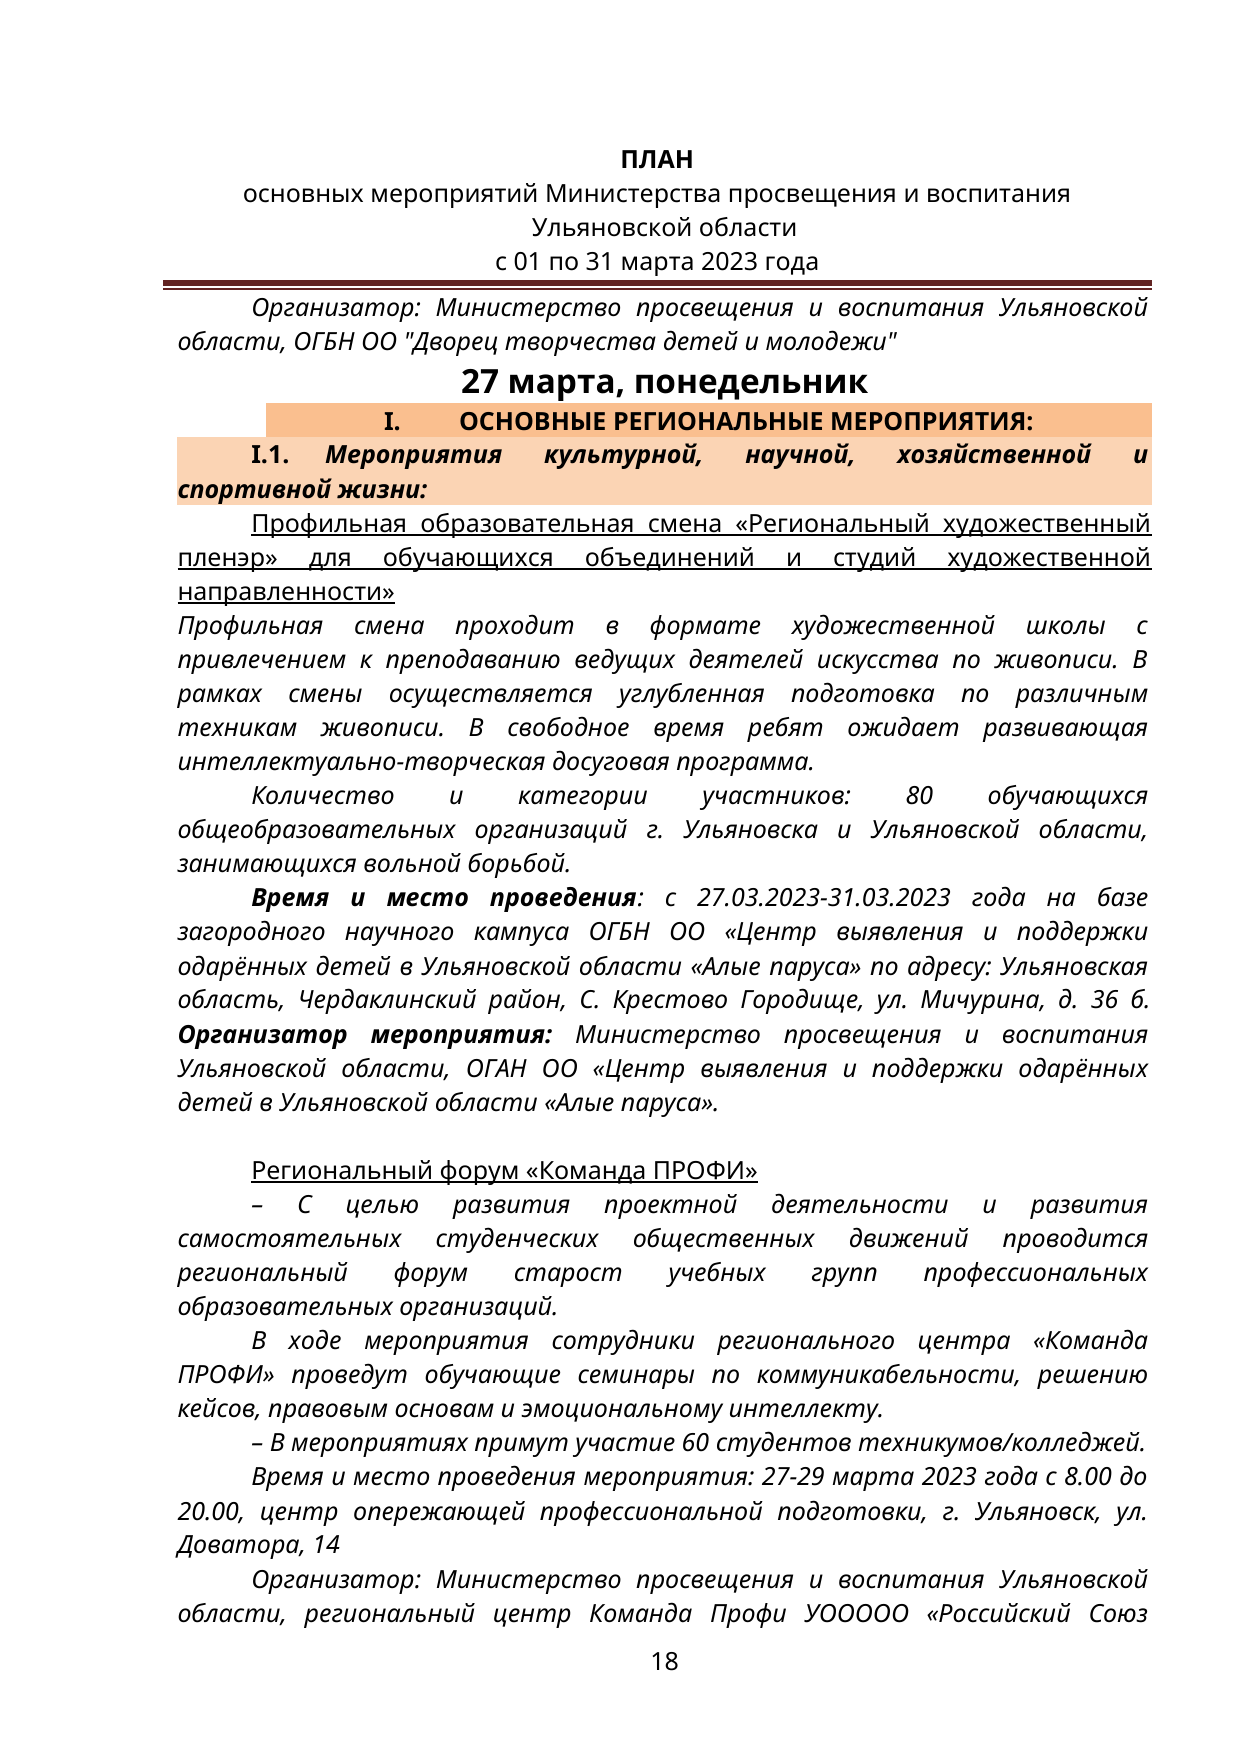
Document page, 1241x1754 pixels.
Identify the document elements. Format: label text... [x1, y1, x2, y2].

list Мероприятия культурной, научной, хозяйственной и спортивной жизни: [177, 437, 1152, 505]
text Региональный форум «Команда ПРОФИ» [177, 1152, 1152, 1187]
text Профильная образовательная смена «Региональный художественный пленэр» для обучающихся объединений и студий художественной направленности» Профильная смена проходит в формате художественной школы с привлечением к преподаванию ведущих деятелей искусства по живописи. В рамках смены осуществляется углубленная подготовка по различным техникам живописи. В свободное время ребят ожидает развивающая интеллектуально-творческая досуговая программа. [177, 505, 1152, 568]
text Время и место проведения мероприятия: 27-29 марта 2023 года с 8.00 до 20.00, центр опережающей профессиональной подготовки, г. Ульяновск, ул. Доватора, 14 [177, 1459, 1152, 1561]
list Организатор: Министерство просвещения и воспитания Ульяновской области, ОГБН ОО "Дворец творчества детей и молодежи" [177, 290, 1152, 358]
subtitle – В мероприятиях примут участие 60 студентов техникумов/колледжей. [177, 1425, 1152, 1459]
subtitle В ходе мероприятия сотрудники регионального центра «Команда ПРОФИ» проведут обучающие семинары по коммуникабельности, решению кейсов, правовым основам и эмоциональному интеллекту. [177, 1323, 1152, 1425]
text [177, 1561, 1152, 1629]
text 27 марта, понедельник [177, 358, 1152, 403]
subtitle – С целью развития проектной деятельности и развития самостоятельных студенческих общественных движений проводится региональный форум старост учебных групп профессиональных образовательных организаций. [177, 1187, 1152, 1323]
text Время и место проведения: с 27.03.2023-31.03.2023 года на базе загородного научного кампуса ОГБН ОО «Центр выявления и поддержки одарённых детей в Ульяновской области «Алые паруса» по адресу: Ульяновская область, Чердаклинский район, С. Крестово Городище, ул. Мичурина, д. 36 б. Организатор мероприятия: Министерство просвещения и воспитания Ульяновской области, ОГАН ОО «Центр выявления и поддержки одарённых детей в Ульяновской области «Алые паруса». [177, 880, 1152, 1118]
text Профильная образовательная смена «Региональный художественный пленэр» для обучающихся объединений и студий художественной направленности» Профильная смена проходит в формате художественной школы с привлечением к преподаванию ведущих деятелей искусства по живописи. В рамках смены осуществляется углубленная подготовка по различным техникам живописи. В свободное время ребят ожидает развивающая интеллектуально-творческая досуговая программа. [177, 569, 1152, 778]
list ОСНОВНЫЕ РЕГИОНАЛЬНЫЕ МЕРОПРИЯТИЯ: [266, 403, 1152, 437]
text Количество и категории участников: 80 обучающихся общеобразовательных организаций г. Ульяновска и Ульяновской области, занимающихся вольной борьбой. [177, 778, 1152, 880]
